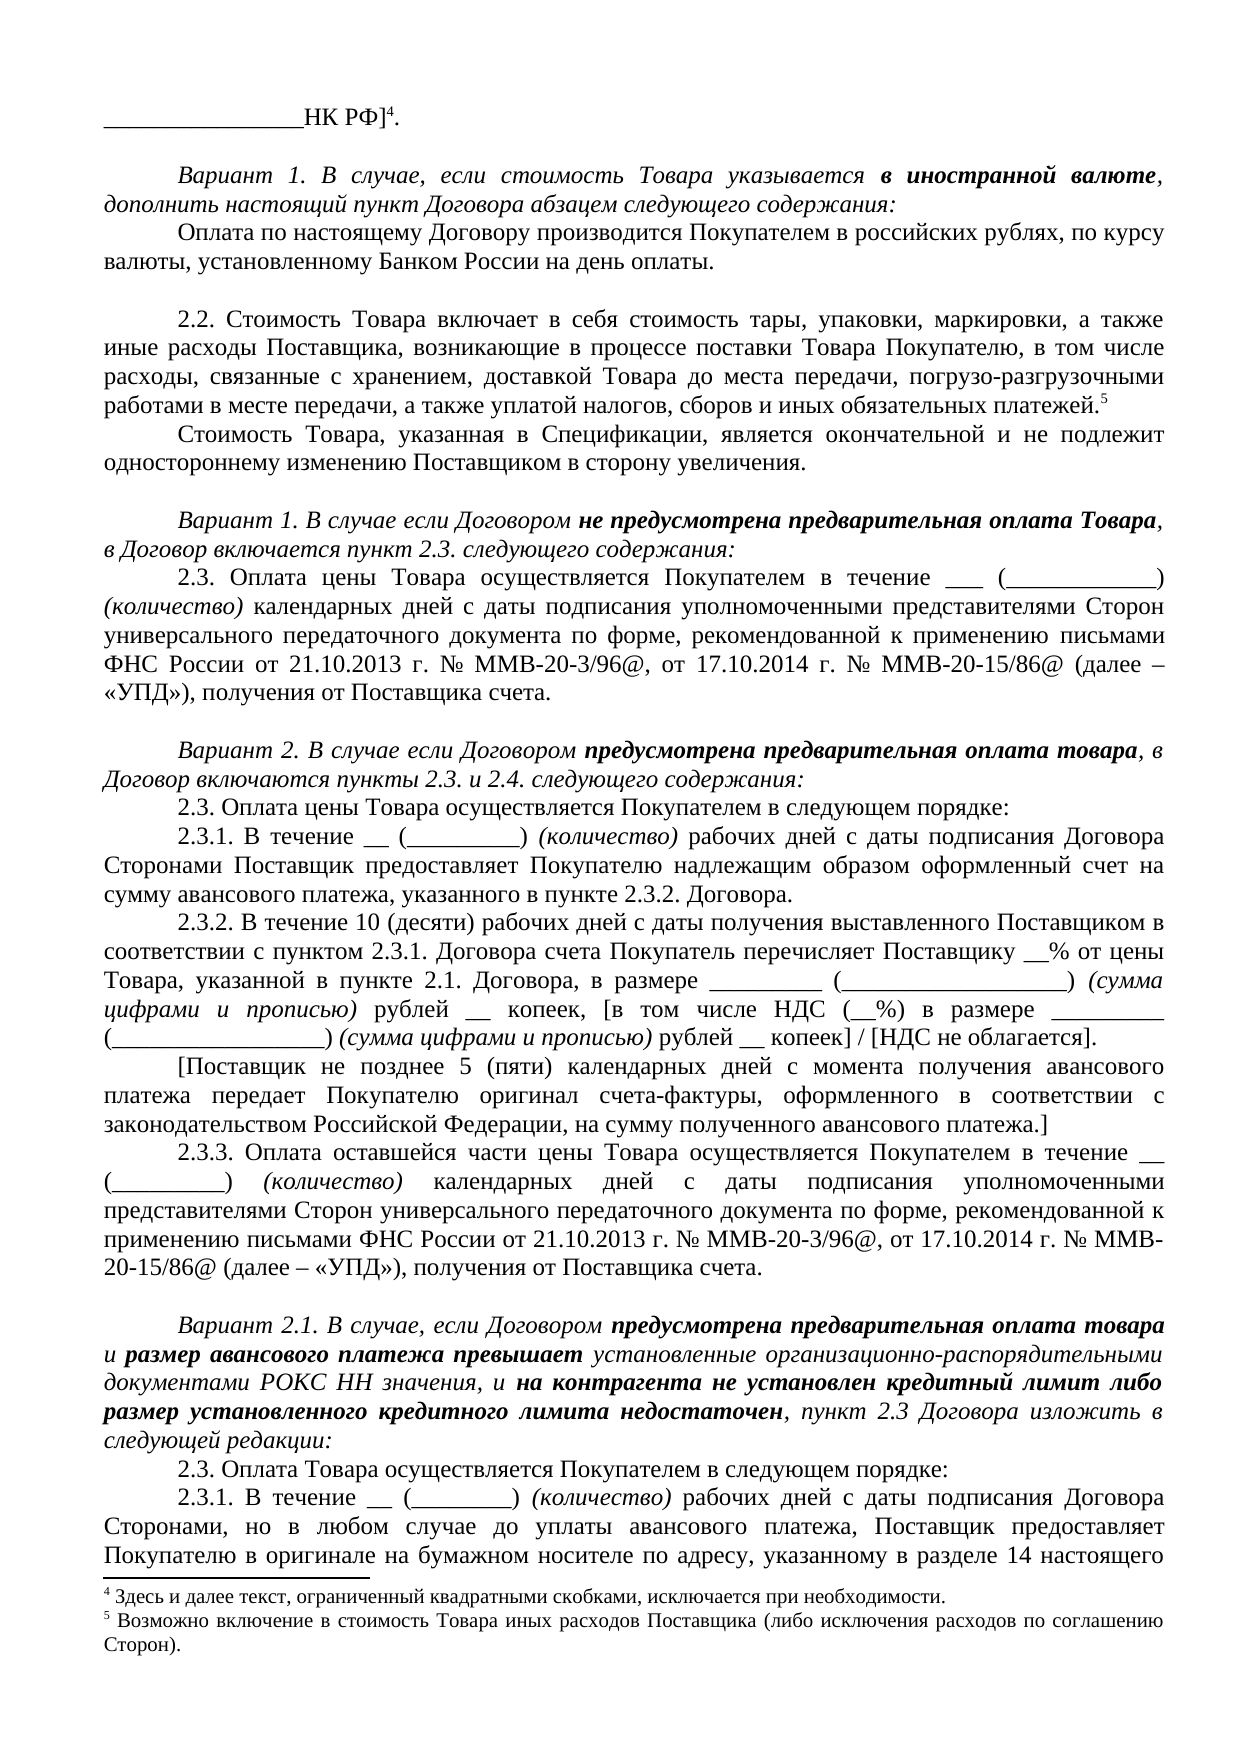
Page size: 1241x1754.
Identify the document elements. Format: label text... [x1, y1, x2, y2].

list 2.3. Оплата цены Товара осуществляется Покупателем в следующем порядке: [103, 792, 1165, 821]
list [103, 1482, 1165, 1569]
text Оплата по настоящему Договору производится Покупателем в российских рублях, по курсу валюты, установленному Банком России на день оплаты. [103, 217, 1165, 275]
list 2.3. Оплата Товара осуществляется Покупателем в следующем порядке: [103, 1454, 1165, 1482]
text Вариант 1. В случае, если стоимость Товара указывается в иностранной валюте, дополнить настоящий пункт Договора абзацем следующего содержания: [103, 160, 1165, 217]
list Вариант 1. В случае если Договором не предусмотрена предварительная оплата Товара, в Договор включается пункт 2.3. следующего содержания: [103, 505, 1165, 562]
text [103, 102, 1165, 131]
list 2.3.3. Оплата оставшейся части цены Товара осуществляется Покупателем в течение __ (_________) (количество) календарных дней с даты подписания уполномоченными представителями Сторон универсального передаточного документа по форме, рекомендованной к применению письмами ФНС России от 21.10.2013 г. № ММВ-20-3/96@, от 17.10.2014 г. № ММВ-20-15/86@ (далее – «УПД»), получения от Поставщика счета. [103, 1137, 1165, 1281]
text 2.3. Оплата цены Товара осуществляется Покупателем в течение ___ (____________) (количество) календарных дней с даты подписания уполномоченными представителями Сторон универсального передаточного документа по форме, рекомендованной к применению письмами ФНС России от 21.10.2013 г. № ММВ-20-3/96@, от 17.10.2014 г. № ММВ-20-15/86@ (далее – «УПД»), получения от Поставщика счета. [103, 562, 1165, 706]
list 2.3.1. В течение __ (_________) (количество) рабочих дней с даты подписания Договора Сторонами Поставщик предоставляет Покупателю надлежащим образом оформленный счет на сумму авансового платежа, указанного в пункте 2.3.2. Договора. [103, 821, 1165, 907]
list Вариант 2.1. В случае, если Договором предусмотрена предварительная оплата товара и размер авансового платежа превышает установленные организационно-распорядительными документами РОКС НН значения, и на контрагента не установлен кредитный лимит либо размер установленного кредитного лимита недостаточен, пункт 2.3 Договора изложить в следующей редакции: [103, 1310, 1165, 1454]
text 2.2. Стоимость Товара включает в себя стоимость тары, упаковки, маркировки, а также иные расходы Поставщика, возникающие в процессе поставки Товара Покупателю, в том числе расходы, связанные с хранением, доставкой Товара до места передачи, погрузо-разгрузочными работами в месте передачи, а также уплатой налогов, сборов и иных обязательных платежей. [103, 304, 1165, 419]
list 2.3.2. В течение 10 (десяти) рабочих дней с даты получения выставленного Поставщиком в соответствии с пунктом 2.3.1. Договора счета Покупатель перечисляет Поставщику __% от цены Товара, указанной в пункте 2.1. Договора, в размере _________ (__________________) (сумма цифрами и прописью) рублей __ копеек, [в том числе НДС (__%) в размере _________ (_________________) (сумма цифрами и прописью) рублей __ копеек] / [НДС не облагается]. [103, 907, 1165, 1051]
text Стоимость Товара, указанная в Спецификации, является окончательной и не подлежит одностороннему изменению Поставщиком в сторону увеличения. [103, 419, 1165, 476]
list Вариант 2. В случае если Договором предусмотрена предварительная оплата товара, в Договор включаются пункты 2.3. и 2.4. следующего содержания: [103, 735, 1165, 792]
list [Поставщик не позднее 5 (пяти) календарных дней с момента получения авансового платежа передает Покупателю оригинал счета-фактуры, оформленного в соответствии с законодательством Российской Федерации, на сумму полученного авансового платежа.] [103, 1051, 1165, 1137]
